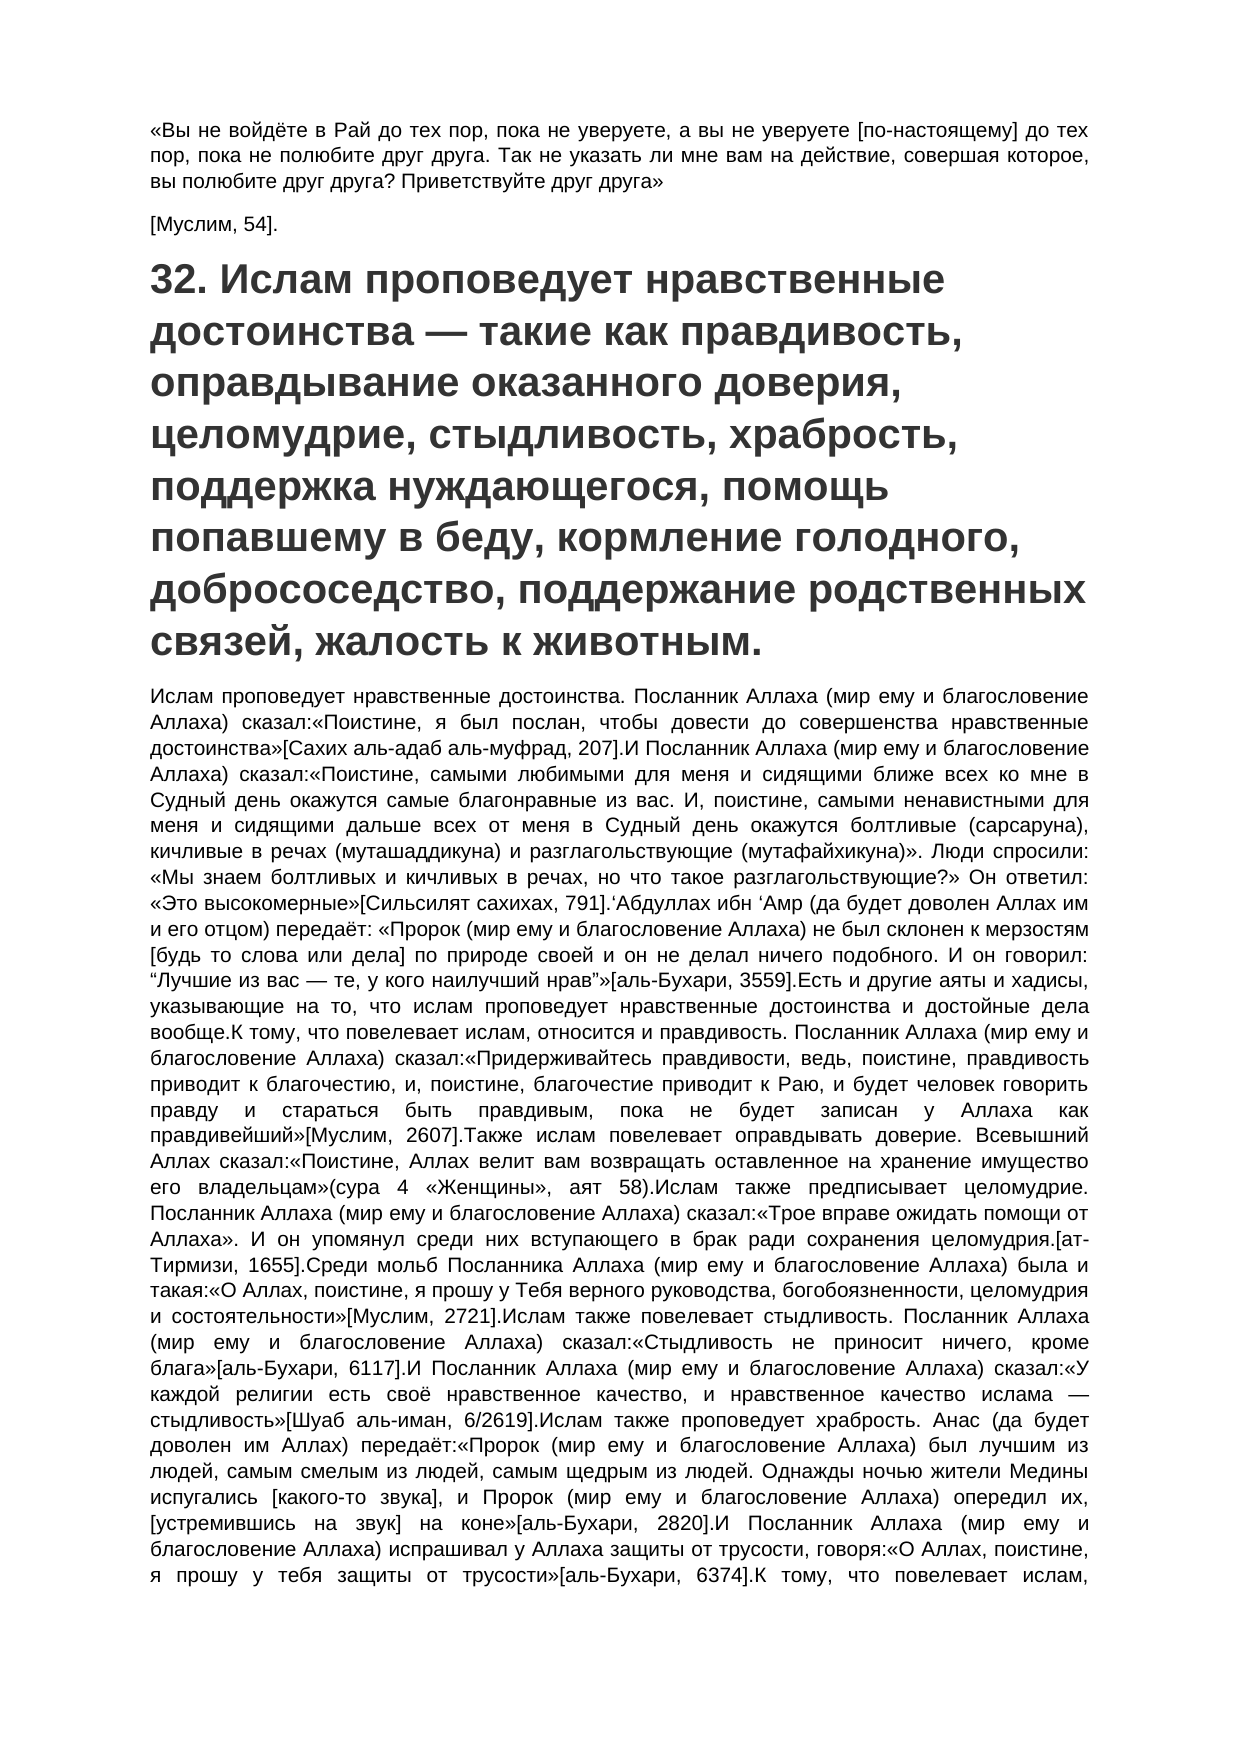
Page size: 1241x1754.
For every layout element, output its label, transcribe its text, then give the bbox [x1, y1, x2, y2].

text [150, 684, 1090, 1586]
text «Вы не войдёте в Рай до тех пор, пока не уверуете, а вы не уверуете [по-настоящему] до тех пор, пока не полюбите друг друга. Так не указать ли мне вам на действие, совершая которое, вы полюбите друг друга? Приветствуйте друг друга» [150, 117, 1090, 193]
subtitle 32. Ислам проповедует нравственные достоинства — такие как правдивость, оправдывание оказанного доверия, целомудрие, стыдливость, храбрость, поддержка нуждающегося, помощь попавшему в беду, кормление голодного, добрососедство, поддержание родственных связей, жалость к животным. [150, 254, 1090, 664]
text [Муслим, 54]. [150, 212, 1090, 236]
